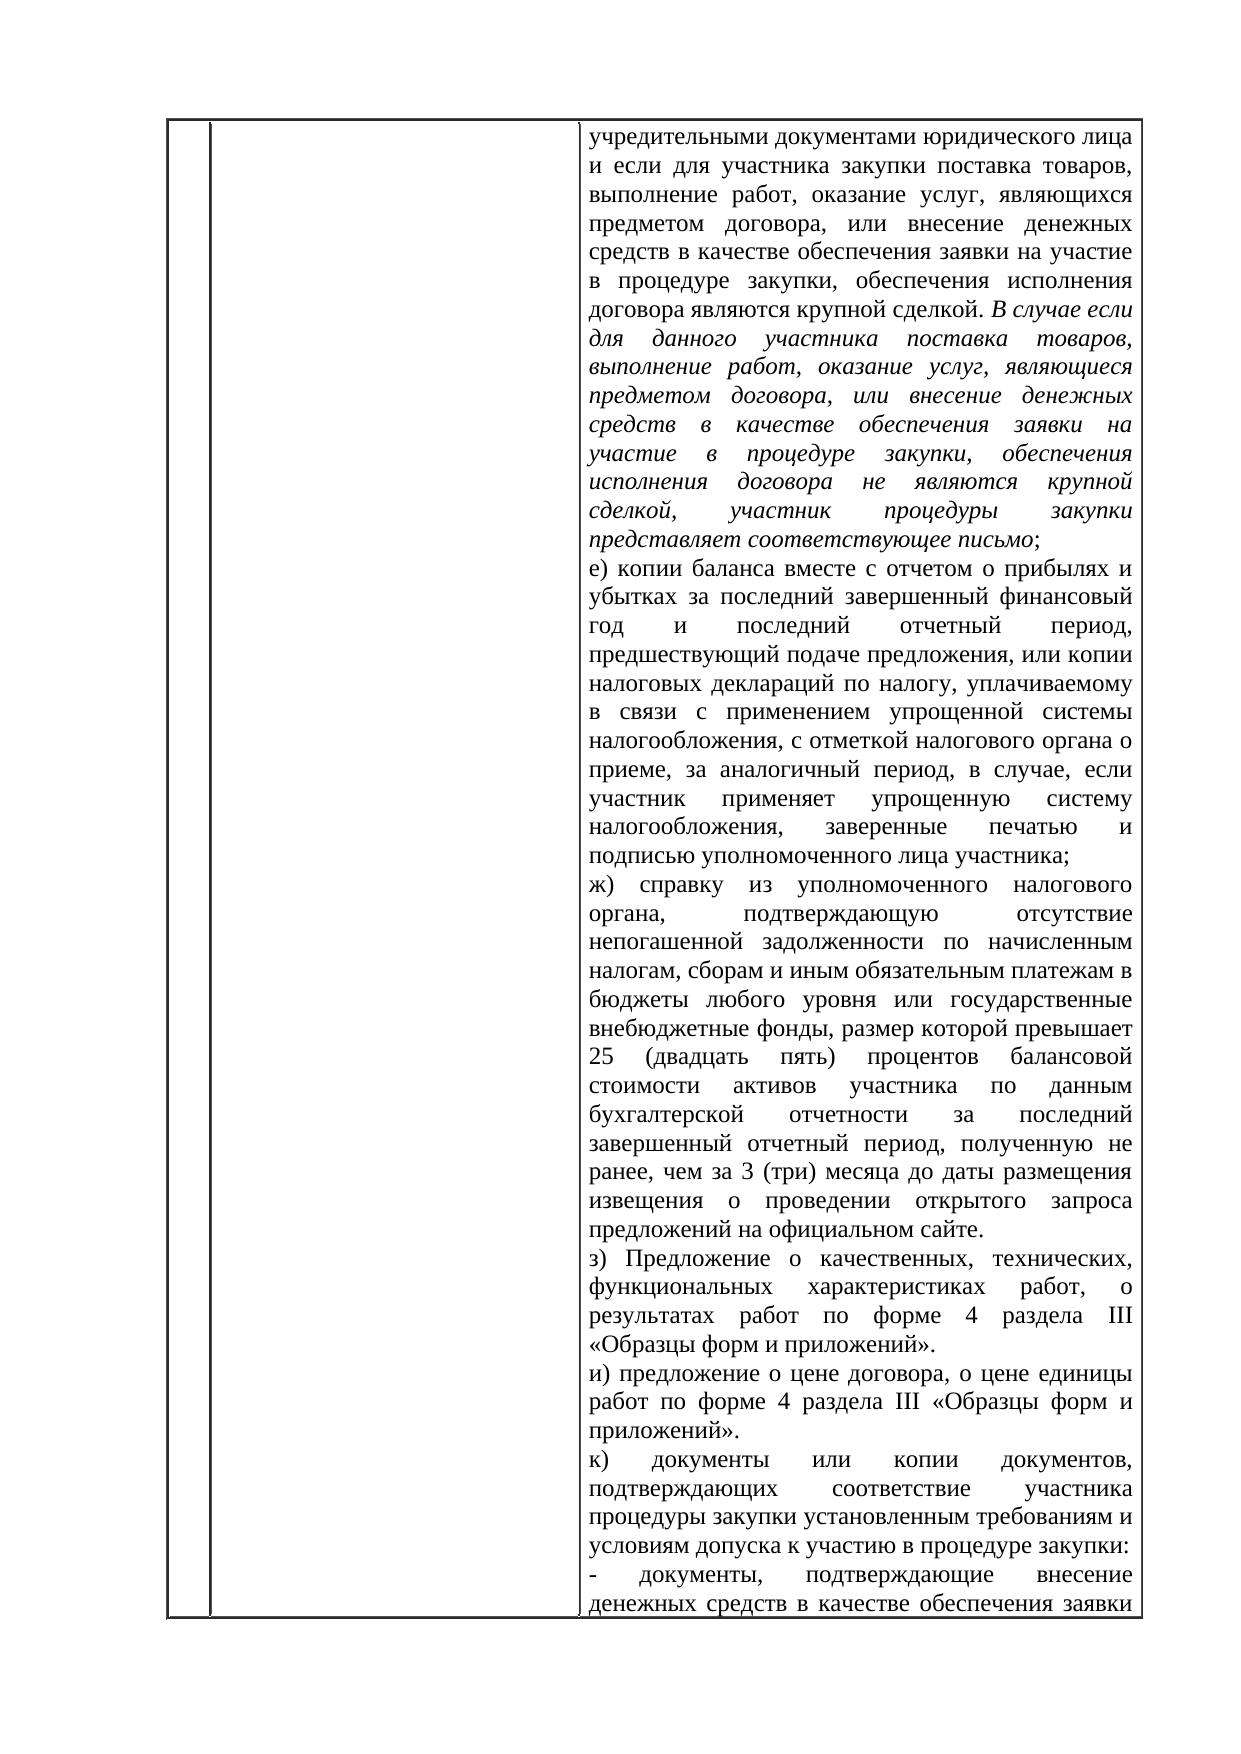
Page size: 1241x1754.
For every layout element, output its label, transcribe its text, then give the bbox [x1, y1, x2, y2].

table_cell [211, 121, 579, 1616]
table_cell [579, 121, 1141, 1616]
table_cell 16 [170, 121, 210, 1616]
